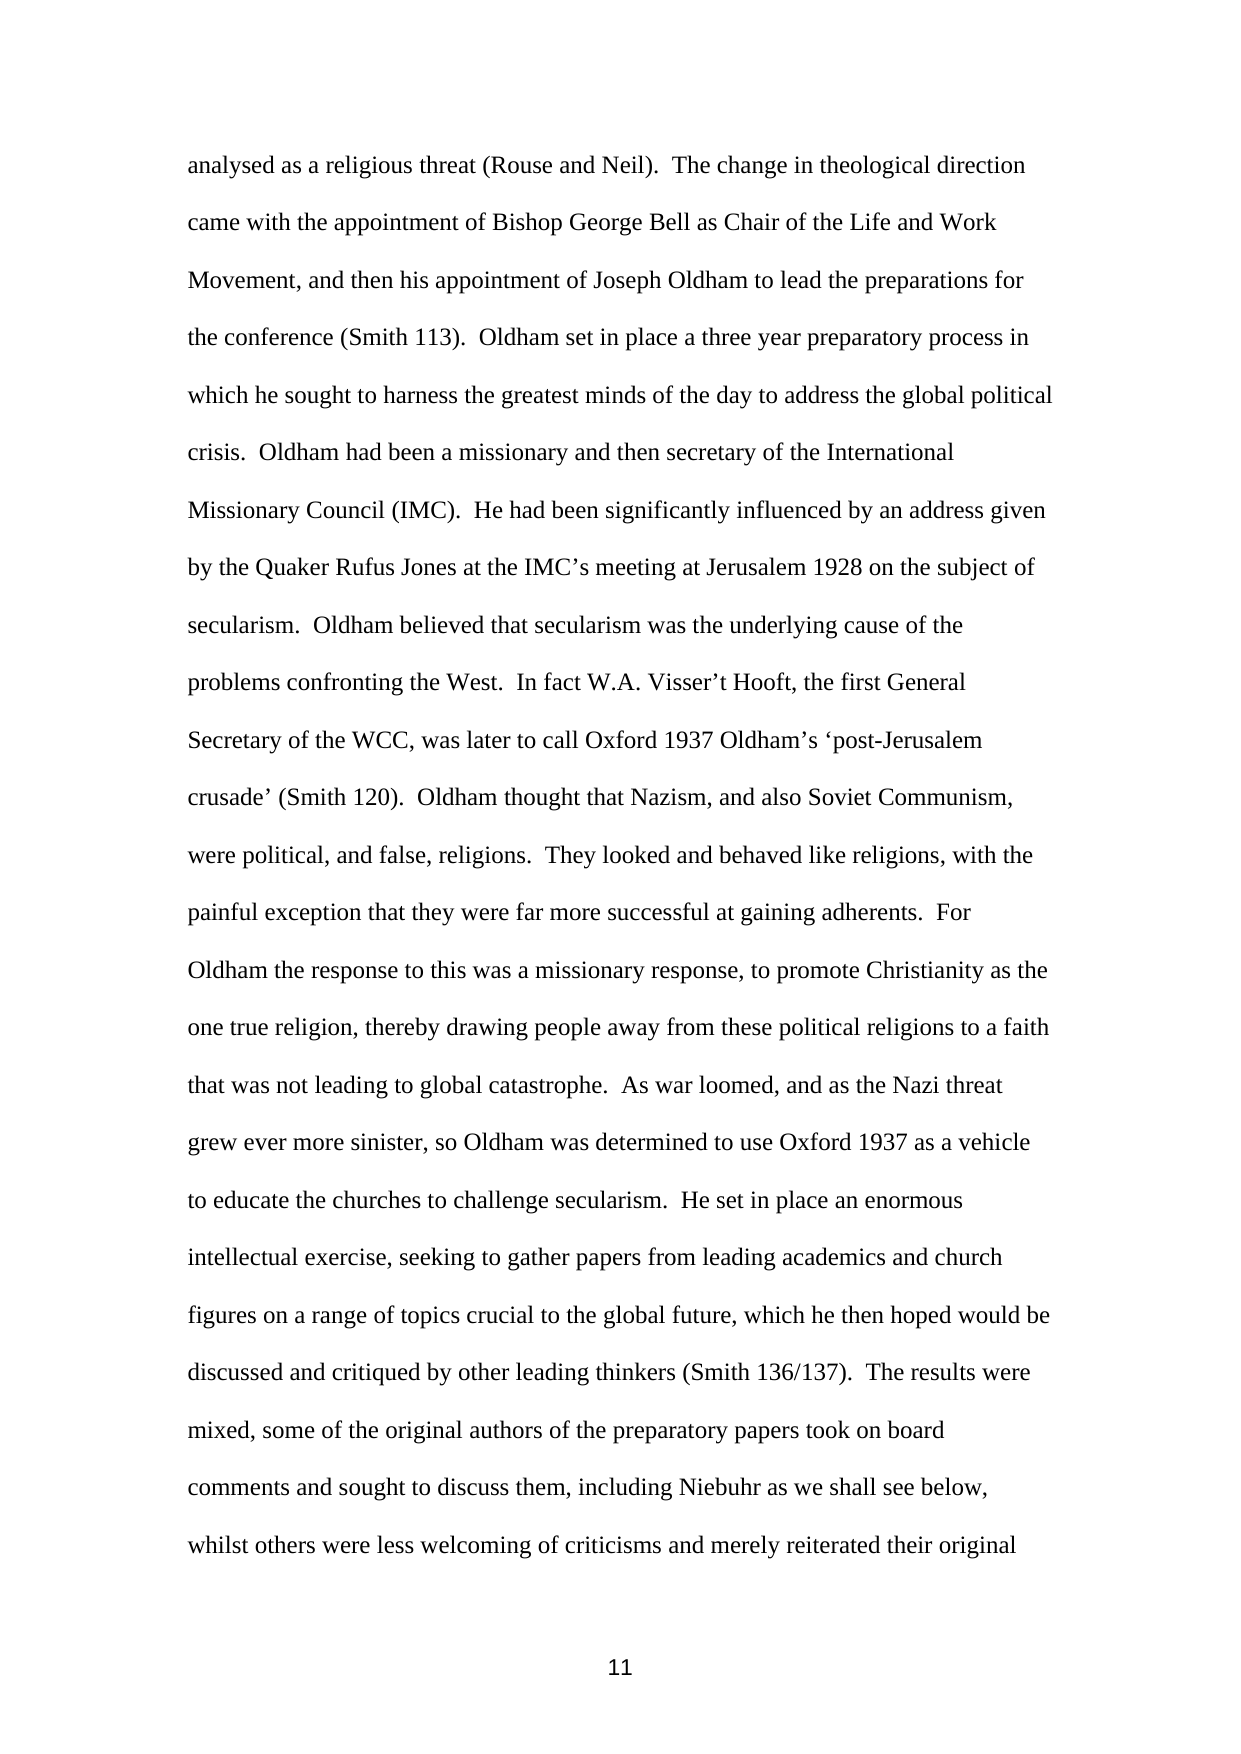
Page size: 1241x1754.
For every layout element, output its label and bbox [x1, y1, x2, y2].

text [187, 150, 1053, 1559]
